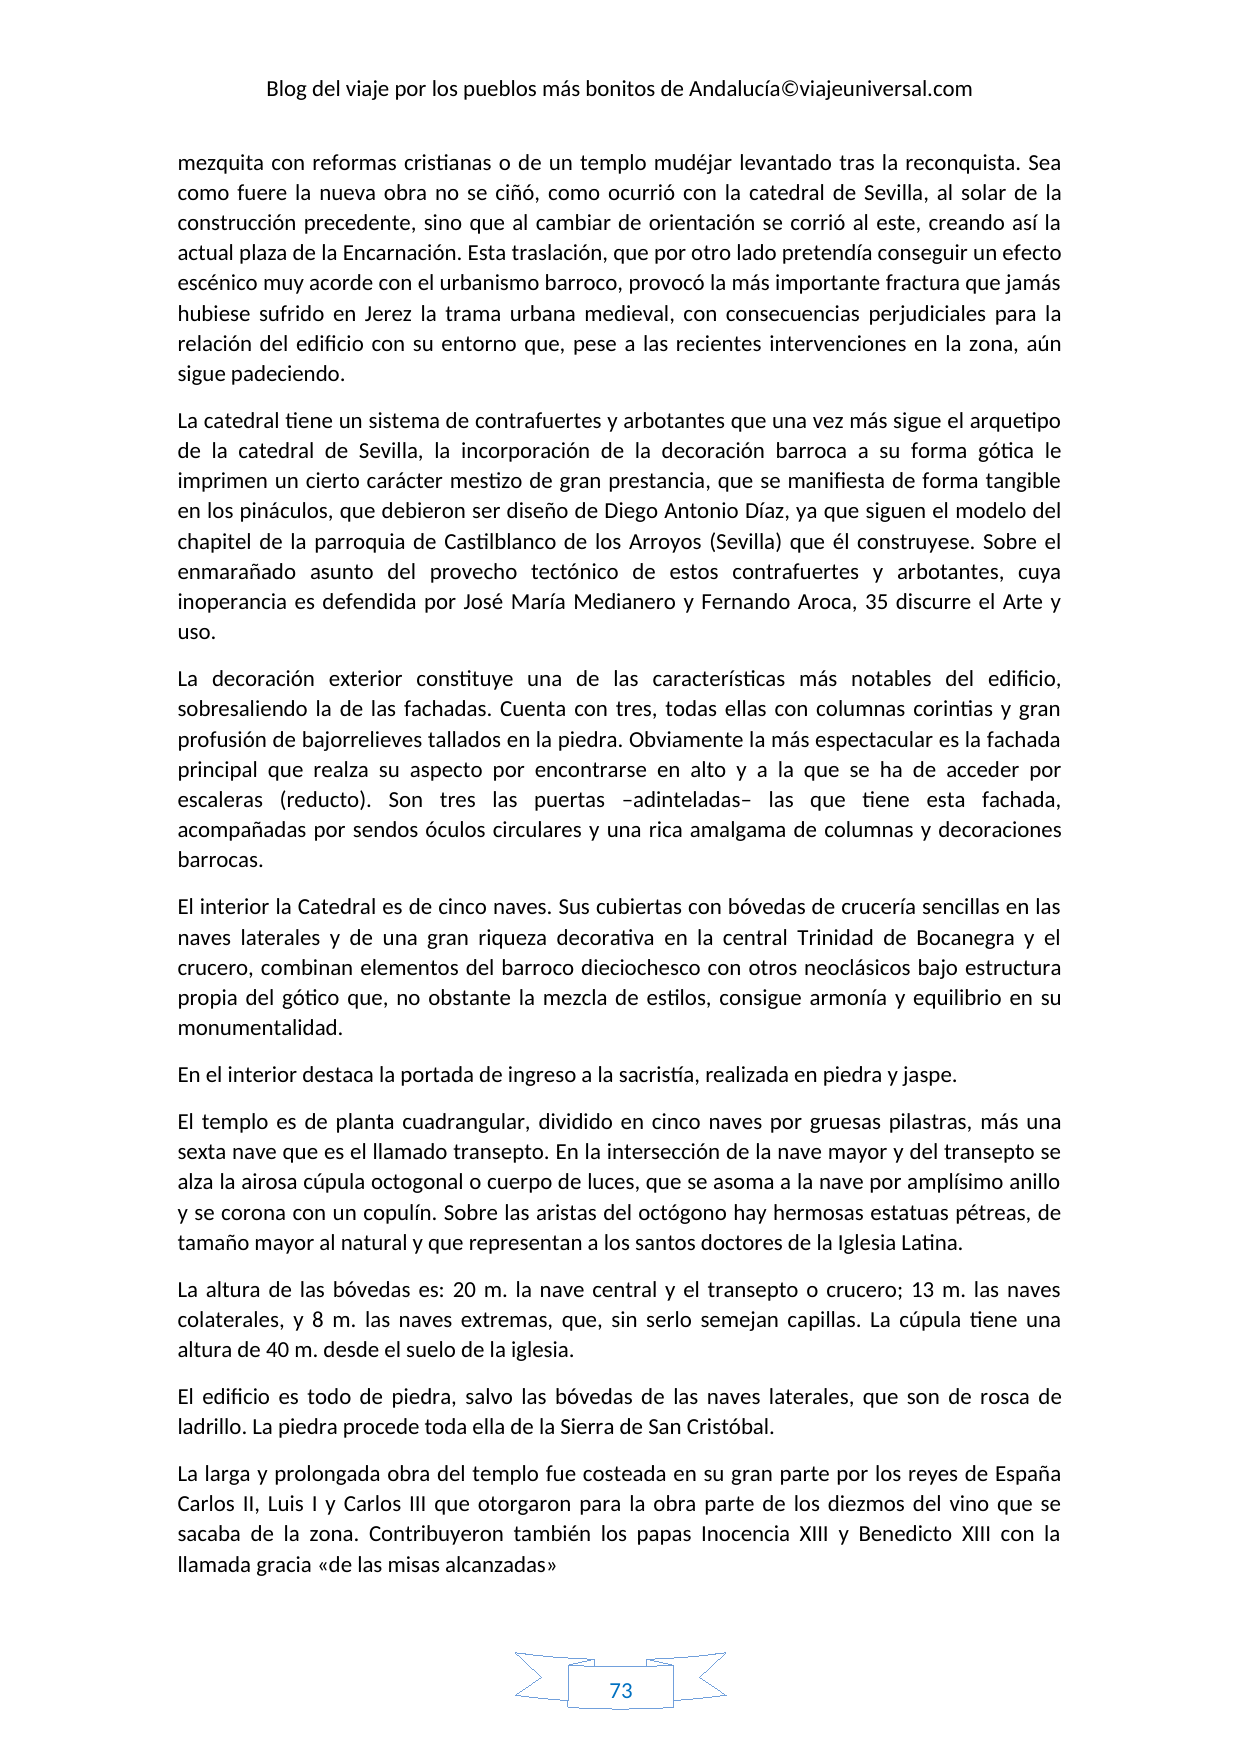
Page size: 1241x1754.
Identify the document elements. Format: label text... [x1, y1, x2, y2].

text La altura de las bóvedas es: 20 m. la nave central y el transepto o crucero; 13 m. las naves colaterales, y 8 m. las naves extremas, que, sin serlo semejan capillas. La cúpula tiene una altura de 40 m. desde el suelo de la iglesia. [177, 1275, 1063, 1363]
text El templo es de planta cuadrangular, dividido en cinco naves por gruesas pilastras, más una sexta nave que es el llamado transepto. En la intersección de la nave mayor y del transepto se alza la airosa cúpula octogonal o cuerpo de luces, que se asoma a la nave por amplísimo anillo y se corona con un copulín. Sobre las aristas del octógono hay hermosas estatuas pétreas, de tamaño mayor al natural y que representan a los santos doctores de [177, 1107, 1063, 1256]
text El edificio es todo de piedra, salvo las bóvedas de las naves laterales, que son de rosca de ladrillo. La piedra procede toda ella de de San Cristóbal. [177, 1382, 1063, 1440]
text La larga y prolongada obra del templo fue costeada en su gran parte por los reyes de España Carlos II, Luis I y Carlos III que otorgaron para la obra parte de los diezmos del vino que se sacaba de la zona. Contribuyeron también los papas Inocencia XIII y Benedicto XIII con la llamada gracia «de las misas alcanzadas» [177, 1459, 1063, 1578]
text El interior es de cinco naves. Sus cubiertas con bóvedas de crucería sencillas en las naves laterales y de una gran riqueza decorativa en la central Trinidad de Bocanegra y el crucero, combinan elementos del barroco dieciochesco con otros neoclásicos bajo estructura propia del gótico que, no obstante la mezcla de estilos, consigue armonía y equilibrio en su monumentalidad. [177, 892, 1063, 1041]
text La decoración exterior constituye una de las características más notables del edificio, sobresaliendo la de las fachadas. Cuenta con tres, todas ellas con columnas corintias y gran profusión de bajorrelieves tallados en la piedra. Obviamente la más espectacular es la fachada principal que realza su aspecto por encontrarse en alto y a la que se ha de acceder por escaleras (reducto). Son tres las puertas –adinteladas– las que tiene esta fachada, acompañadas por sendos óculos circulares y una rica amalgama de columnas y decoraciones barrocas. [177, 664, 1063, 873]
text En el interior destaca la portada de ingreso a la sacristía, realizada en piedra y jaspe. [177, 1060, 1063, 1088]
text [177, 148, 1063, 387]
text La catedral tiene un sistema de contrafuertes y arbotantes que una vez más sigue el arquetipo de la catedral de Sevilla, la incorporación de la decoración barroca a su forma gótica le imprimen un cierto carácter mestizo de gran prestancia, que se manifiesta de forma tangible en los pináculos, que debieron ser diseño de Diego Antonio Díaz, ya que siguen el modelo del chapitel de la parroquia de Castilblanco de los Arroyos (Sevilla) que él construyese. Sobre el enmarañado asunto del provecho tectónico de estos contrafuertes y arbotantes, cuya inoperancia es defendida por José María Medianero y Fernando Aroca, 35 discurre el Arte y uso. [177, 406, 1063, 645]
